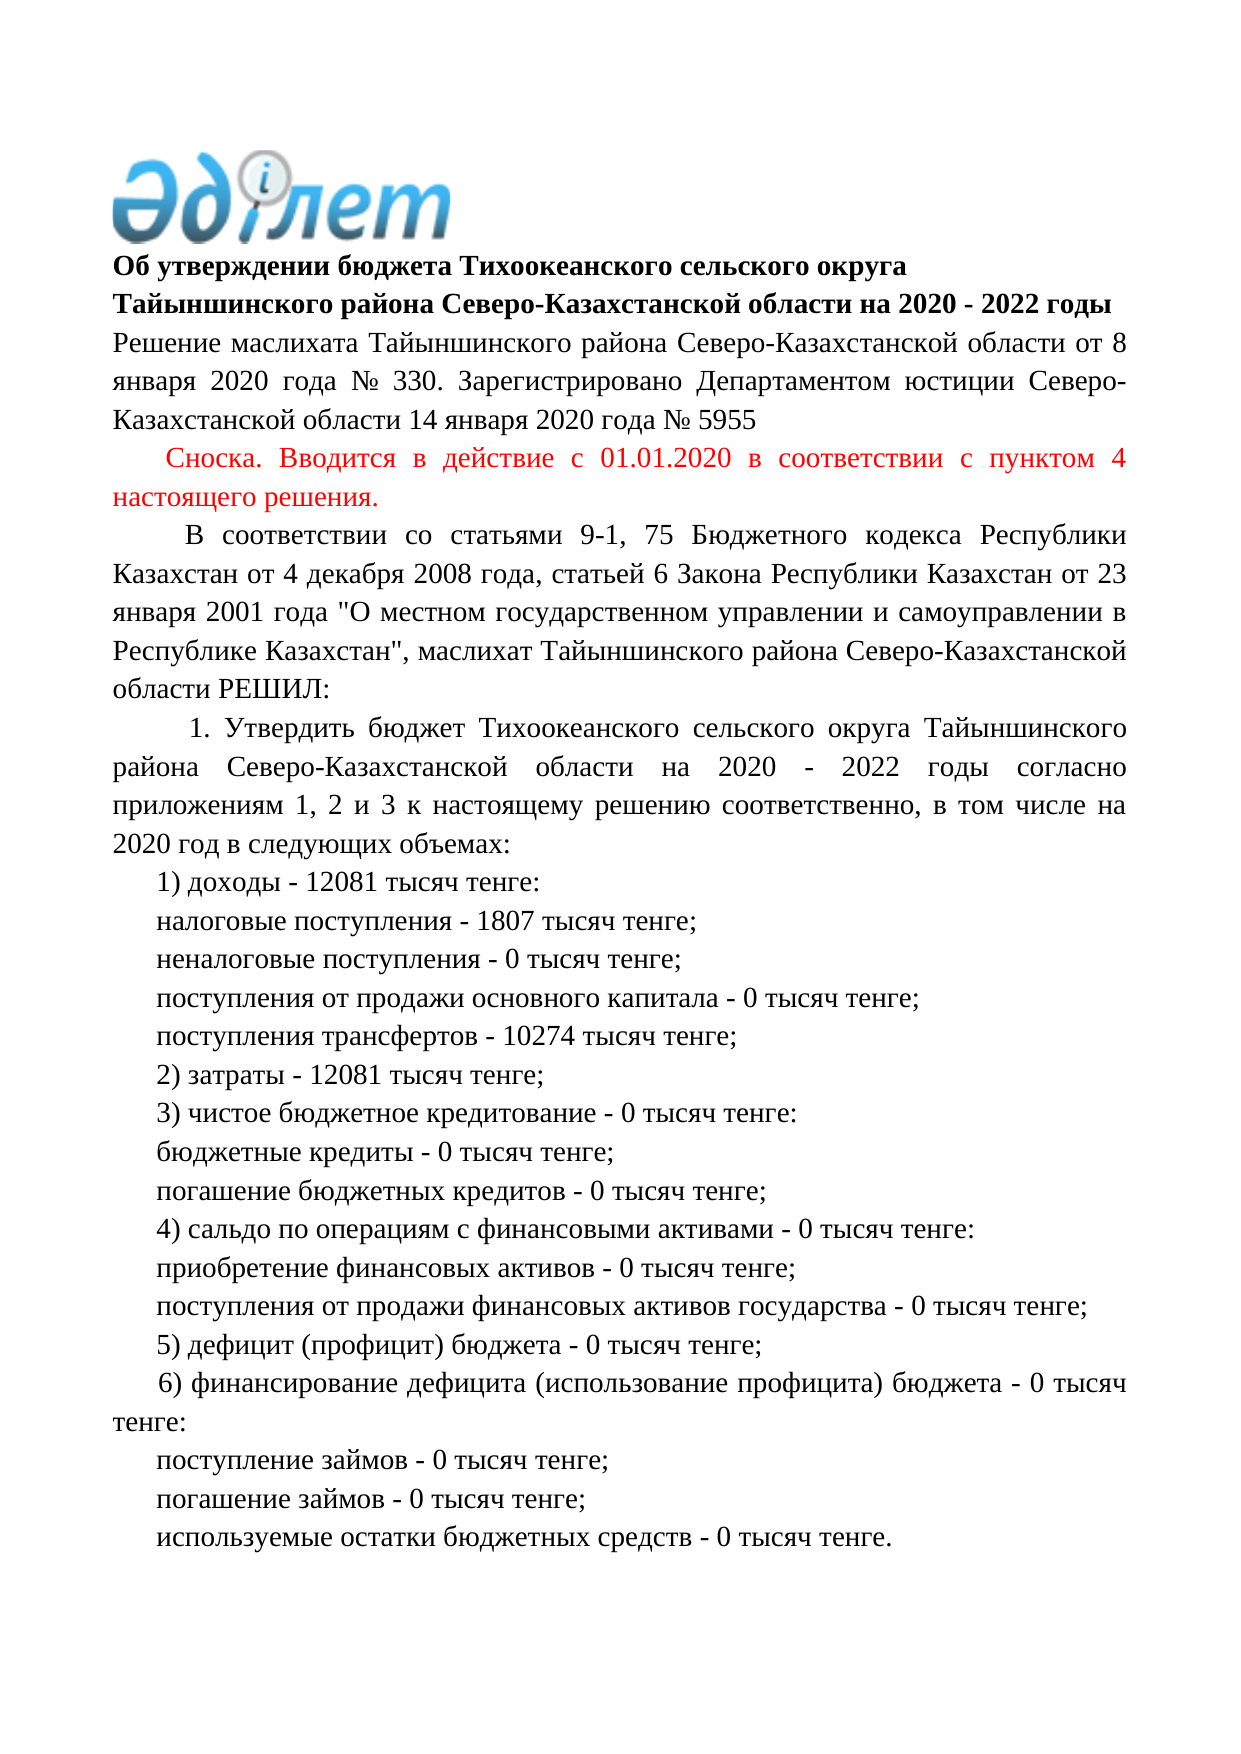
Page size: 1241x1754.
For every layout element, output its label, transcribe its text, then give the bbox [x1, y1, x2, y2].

text поступления от продажи основного капитала - 0 тысяч тенге; [112, 980, 1128, 1013]
text используемые остатки бюджетных средств - 0 тысяч тенге. [112, 1519, 1128, 1553]
text погашение займов - 0 тысяч тенге; [112, 1481, 1128, 1514]
text Сноска. Вводится в действие с 01.01.2020 в соответствии с пунктом 4 настоящего решения. [112, 440, 1128, 512]
text 2) затраты - 12081 тысяч тенге; [112, 1057, 1128, 1091]
text Об утверждении бюджета Тихоокеанского сельского округа Тайыншинского района Северо-Казахстанской области на 2020 - 2022 годы [112, 248, 1128, 320]
text неналоговые поступления - 0 тысяч тенге; [112, 941, 1128, 975]
text бюджетные кредиты - 0 тысяч тенге; [112, 1134, 1128, 1168]
text поступления от продажи финансовых активов государства - 0 тысяч тенге; [112, 1288, 1128, 1322]
text поступления трансфертов - 10274 тысяч тенге; [112, 1018, 1128, 1052]
text 4) сальдо по операциям с финансовыми активами - 0 тысяч тенге: [112, 1211, 1128, 1245]
text 5) дефицит (профицит) бюджета - 0 тысяч тенге; [112, 1327, 1128, 1360]
text приобретение финансовых активов - 0 тысяч тенге; [112, 1250, 1128, 1283]
text 3) чистое бюджетное кредитование - 0 тысяч тенге: [112, 1096, 1128, 1129]
picture [112, 150, 451, 244]
text Решение маслихата Тайыншинского района Северо-Казахстанской области от 8 января 2020 года № 330. Зарегистрировано Департаментом юстиции Северо-Казахстанской области 14 января 2020 года № 5955 [112, 325, 1128, 435]
text налоговые поступления - 1807 тысяч тенге; [112, 903, 1128, 936]
text В соответствии со статьями 9-1, 75 Бюджетного кодекса Республики Казахстан от 4 декабря 2008 года, статьей 6 Закона Республики Казахстан от 23 января 2001 года "О местном государственном управлении и самоуправлении в Республике Казахстан", маслихат Тайыншинского района Северо-Казахстанской области РЕШИЛ: [112, 517, 1128, 705]
text 1. Утвердить бюджет Тихоокеанского сельского округа Тайыншинского района Северо-Казахстанской области на 2020 - 2022 годы согласно приложениям 1, 2 и 3 к настоящему решению соответственно, в том числе на 2020 год в следующих объемах: [112, 710, 1128, 859]
text погашение бюджетных кредитов - 0 тысяч тенге; [112, 1173, 1128, 1206]
text 1) доходы - 12081 тысяч тенге: [112, 864, 1128, 898]
text поступление займов - 0 тысяч тенге; [112, 1442, 1128, 1476]
text 6) финансирование дефицита (использование профицита) бюджета - 0 тысяч тенге: [112, 1365, 1128, 1437]
